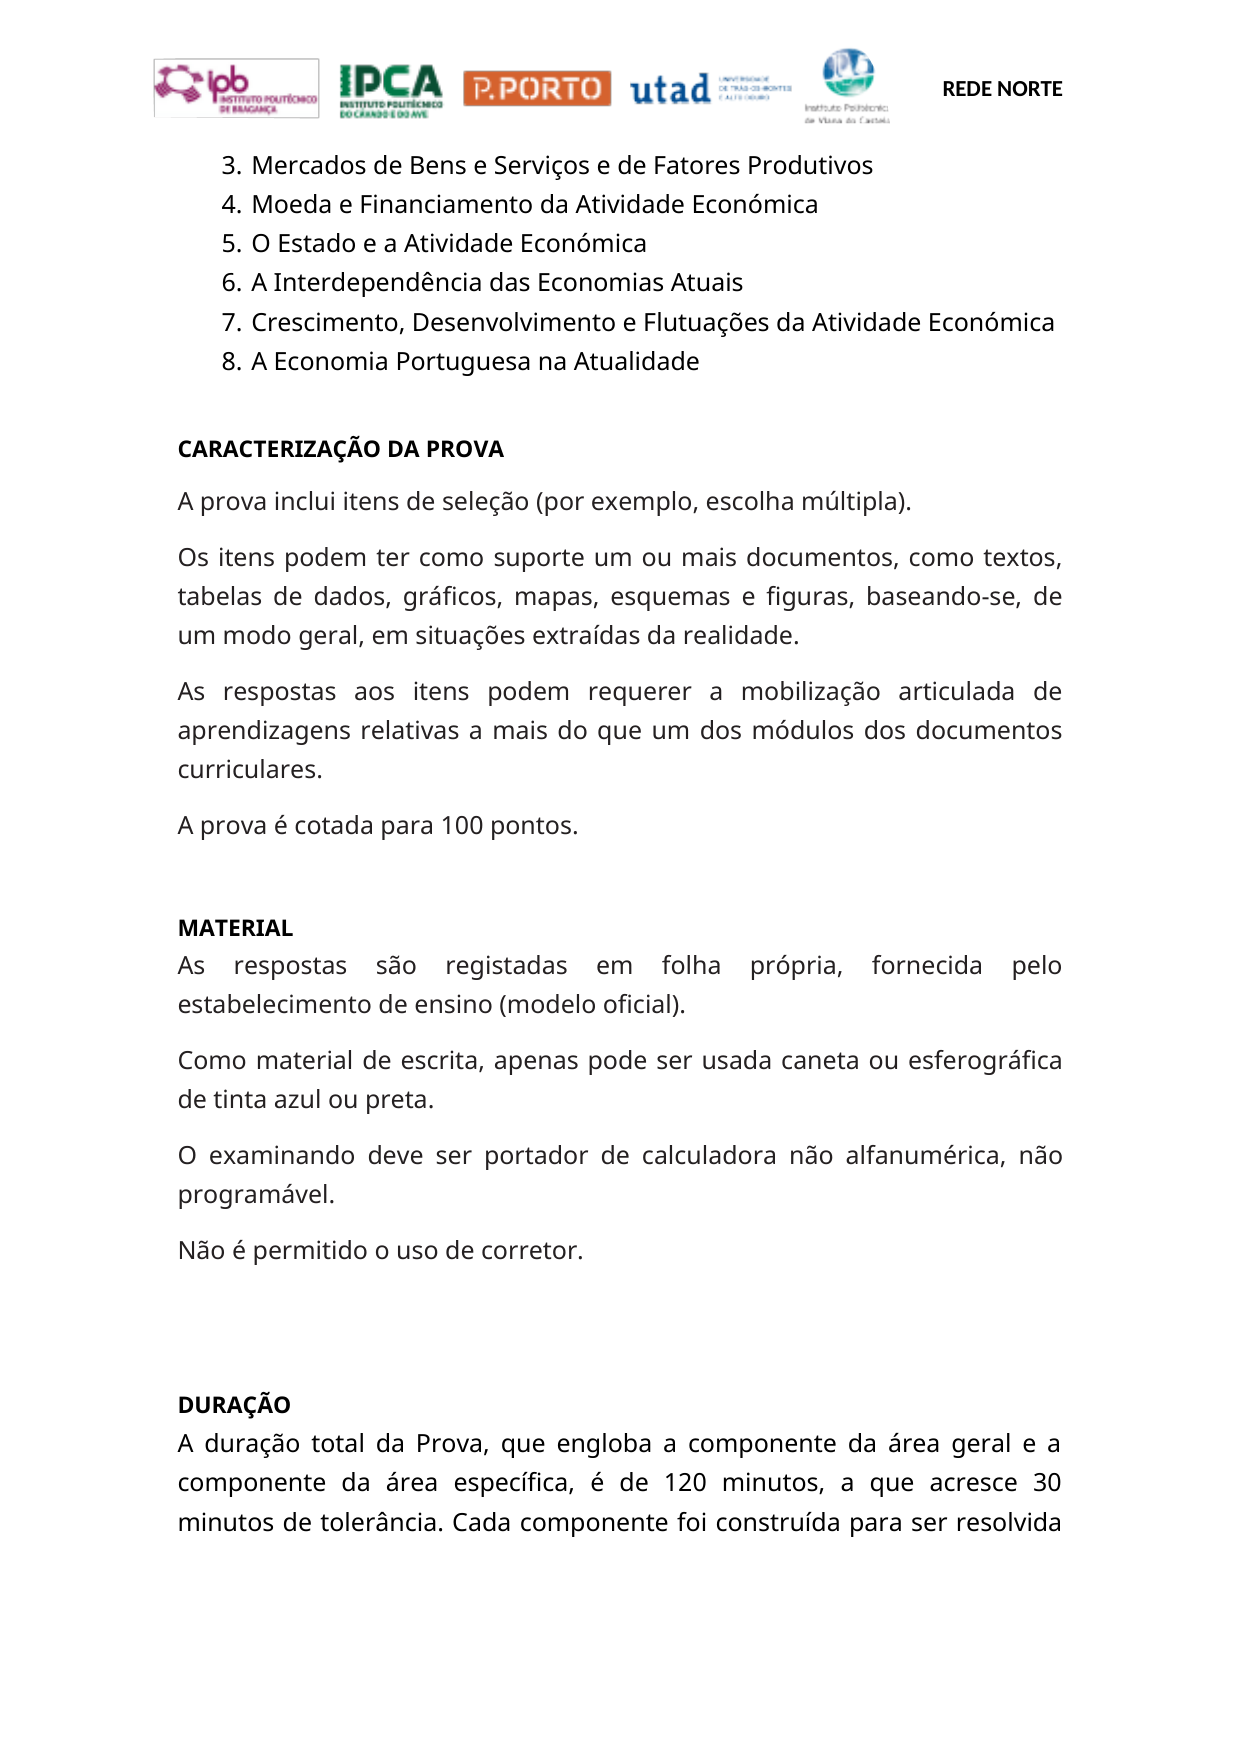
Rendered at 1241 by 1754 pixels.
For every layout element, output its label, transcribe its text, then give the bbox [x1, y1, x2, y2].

list A Economia Portuguesa na Atualidade [221, 343, 1064, 377]
text As respostas aos itens podem requerer a mobilização articulada de aprendizagens relativas a mais do que um dos módulos dos documentos curriculares. [177, 673, 1064, 786]
text O examinando deve ser portador de calculadora não alfanumérica, não programável. [177, 1138, 1064, 1211]
text Como material de escrita, apenas pode ser usada caneta ou esferográfica de tinta azul ou preta. [177, 1043, 1064, 1116]
text CARACTERIZAÇÃO DA PROVA [177, 433, 1064, 464]
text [177, 1389, 1063, 1538]
text Os itens podem ter como suporte um ou mais documentos, como textos, tabelas de dados, gráficos, mapas, esquemas e figuras, baseando-se, de um modo geral, em situações extraídas da realidade. [177, 539, 1064, 652]
list A Interdependência das Economias Atuais [221, 265, 1064, 299]
list Moeda e Financiamento da Atividade Económica [221, 187, 1064, 221]
list Crescimento, Desenvolvimento e Flutuações da Atividade Económica [221, 304, 1064, 338]
text A prova é cotada para 100 pontos. [177, 808, 1064, 842]
text MATERIAL As respostas são registadas em folha própria, fornecida pelo estabelecimento de ensino (modelo oficial). [177, 911, 1064, 1021]
list Mercados de Bens e Serviços e de Fatores Produtivos [221, 148, 1064, 182]
list O Estado e a Atividade Económica [221, 226, 1064, 260]
text A prova inclui itens de seleção (por exemplo, escolha múltipla). [177, 483, 1064, 517]
text Não é permitido o uso de corretor. [177, 1233, 1064, 1267]
